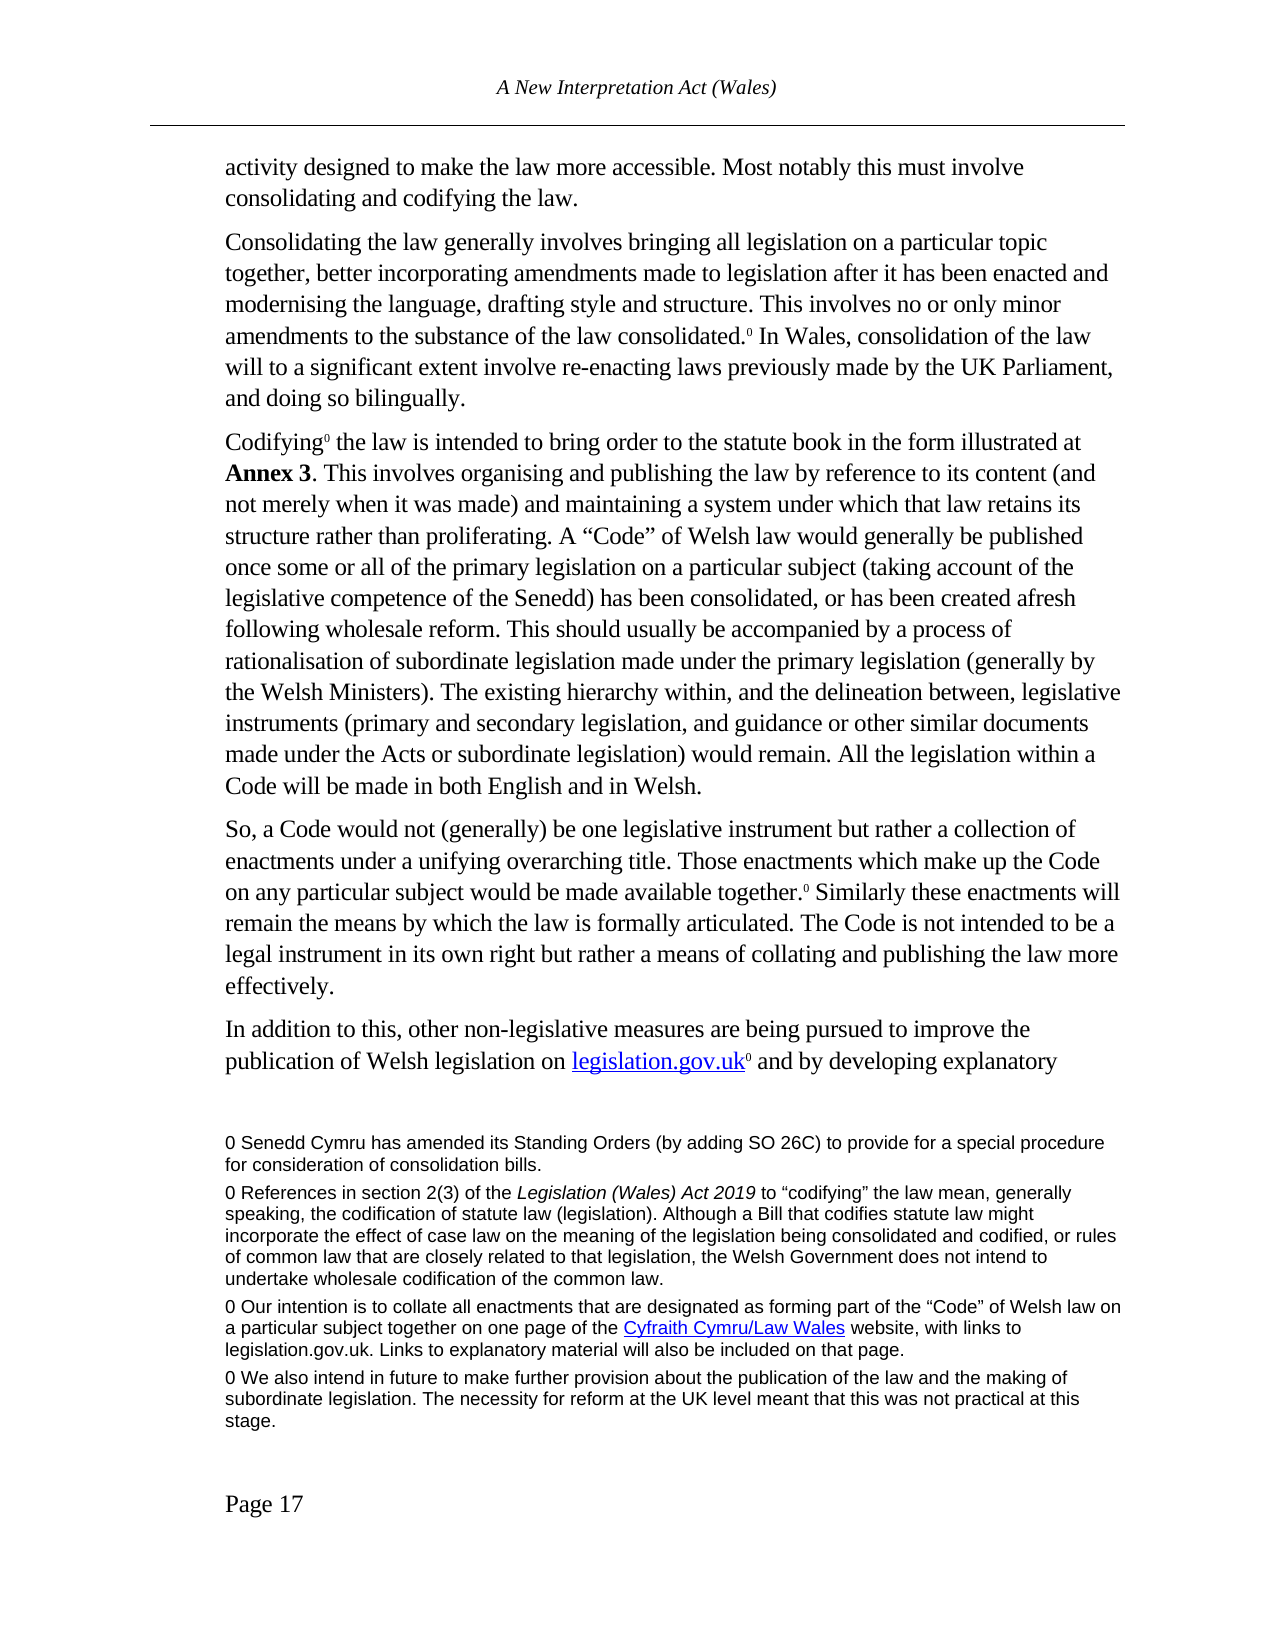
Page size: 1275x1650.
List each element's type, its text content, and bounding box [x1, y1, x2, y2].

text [225, 150, 1125, 213]
text Codifying the law is intended to bring order to the statute book in the form illustrated at Annex 3. This involves organising and publishing the law by reference to its content (and not merely when it was made) and maintaining a system under which that law retains its structure rather than proliferating. A “Code” of Welsh law would generally be published once some or all of the primary legislation on a particular subject (taking account of the legislative competence of the Senedd) has been consolidated, or has been created afresh following wholesale reform. This should usually be accompanied by a process of rationalisation of subordinate legislation made under the primary legislation (generally by the Welsh Ministers). The existing hierarchy within, and the delineation between, legislative instruments (primary and secondary legislation, and guidance or other similar documents made under the Acts or subordinate legislation) would remain. All the legislation within a Code will be made in both English and in Welsh. [225, 425, 1125, 800]
text Consolidating the law generally involves bringing all legislation on a particular topic together, better incorporating amendments made to legislation after it has been enacted and modernising the language, drafting style and structure. This involves no or only minor amendments to the substance of the law consolidated. In Wales, consolidation of the law will to a significant extent involve re-enacting laws previously made by the UK Parliament, and doing so bilingually. [225, 225, 1125, 413]
text So, a Code would not (generally) be one legislative instrument but rather a collection of enactments under a unifying overarching title. Those enactments which make up the Code on any particular subject would be made available together. Similarly these enactments will remain the means by which the law is formally articulated. The Code is not intended to be a legal instrument in its own right but rather a means of collating and publishing the law more effectively. [225, 813, 1125, 1000]
text In addition to this, other non-legislative measures are being pursued to improve the publication of Welsh legislation on legislation.gov.uk and by developing explanatory material about Welsh law on a new website: Cyfraith Cymru / Law Wales. Good examples of better explanatory material are the Explanatory Notes prepared to accompany the Welsh Act, which (as we say above) go to some lengths to describe whether each provision is substantively the same as a corresponding provision in the 1978 Act or is different – or new. [225, 1013, 1125, 1075]
